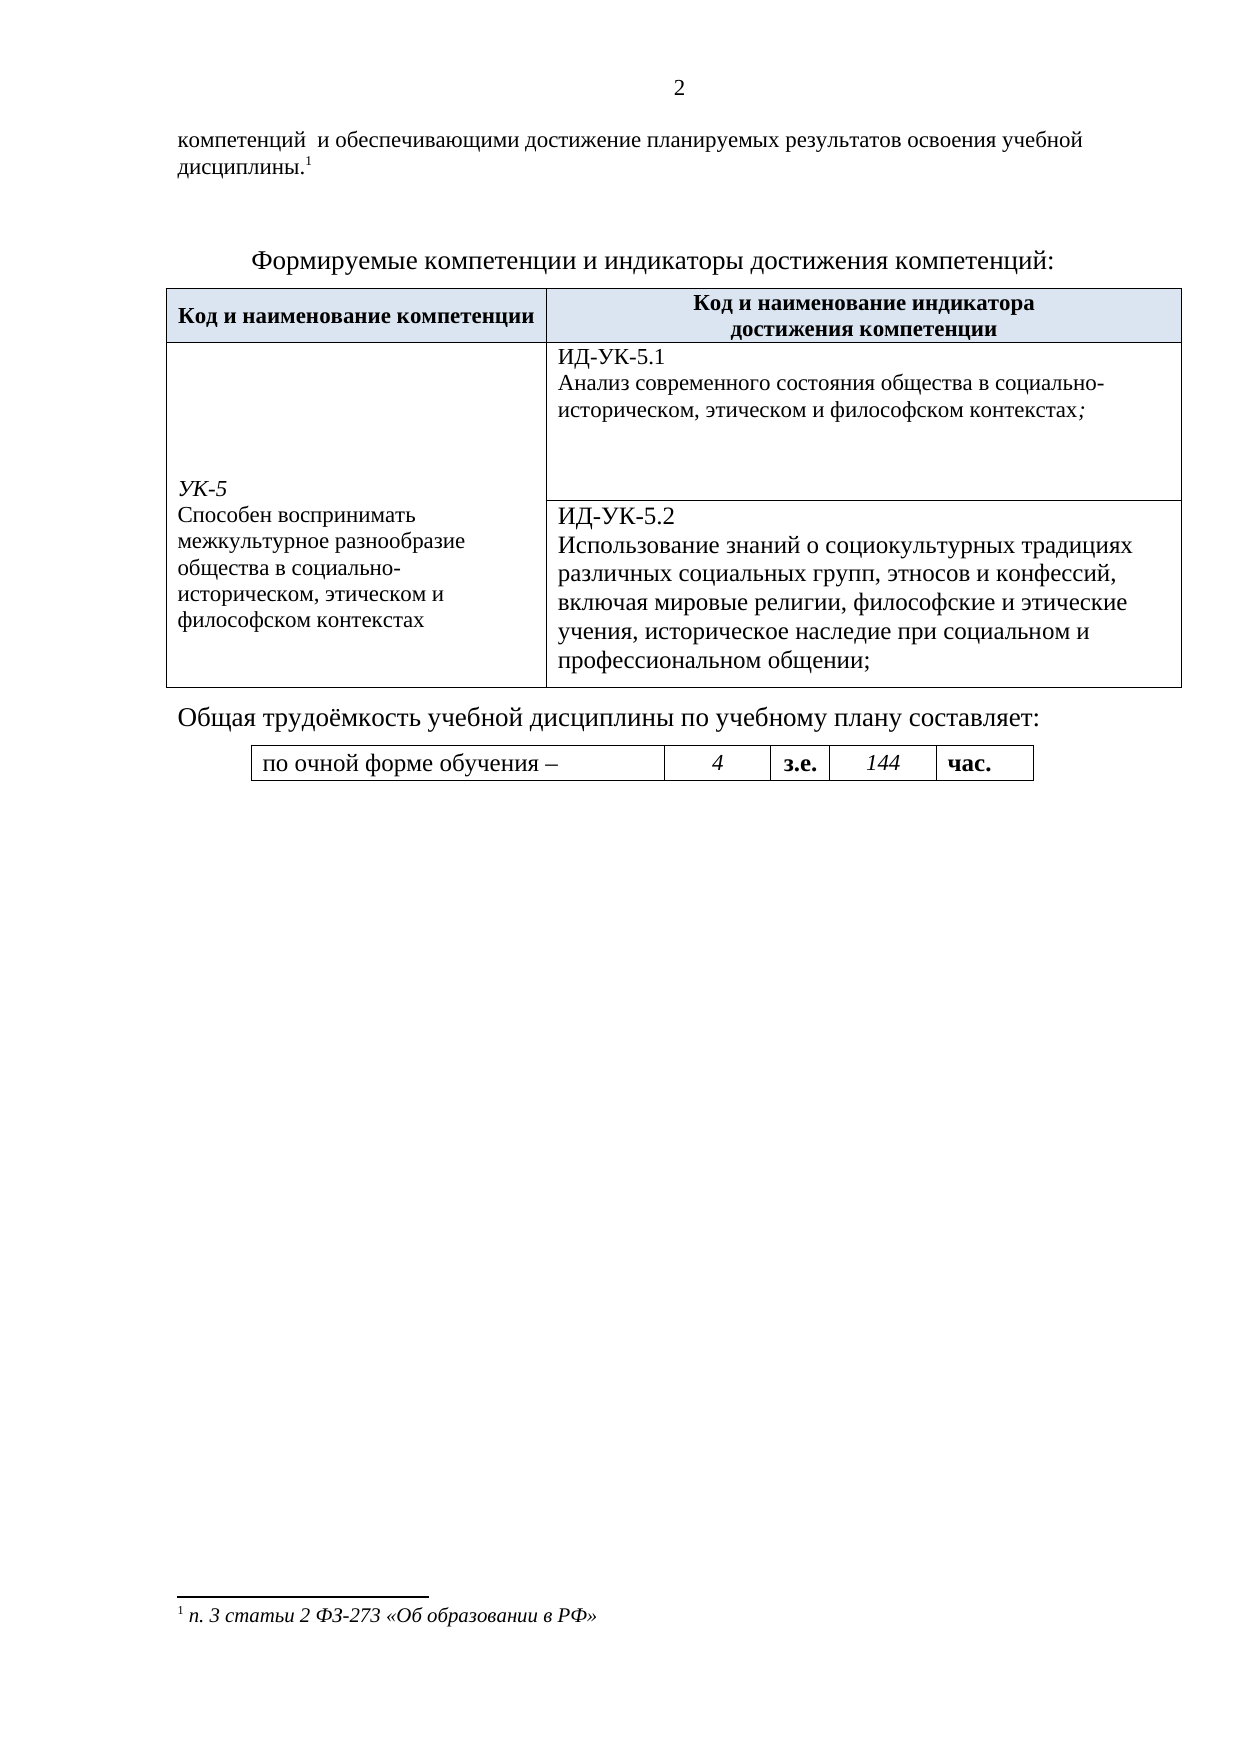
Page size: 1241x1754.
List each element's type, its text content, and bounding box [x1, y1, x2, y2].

table_header Код и наименование индикатора достижения компетенции [547, 289, 1181, 342]
subtitle Формируемые компетенции и индикаторы достижения компетенций: [251, 244, 1181, 276]
subtitle Общая трудоёмкость учебной дисциплины по учебному плану составляет: [177, 701, 1181, 732]
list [177, 127, 1181, 179]
table_header 144 [830, 746, 936, 780]
table_header Код и наименование компетенции [167, 289, 546, 342]
table_header по очной форме обучения – [252, 746, 664, 780]
table_cell УК-5 Способен воспринимать межкультурное разнообразие общества в социально-историческом, этическом и философском контекстах [167, 343, 546, 687]
table_header з.е. [771, 746, 829, 780]
table_cell ИД-УК-5.2 Использование знаний о социокультурных традициях различных социальных групп, этносов и конфессий, включая мировые религии, философские и этические учения, историческое наследие при социальном и профессиональном общении; [547, 501, 1181, 687]
table_header час. [937, 746, 1033, 780]
table_header 4 [665, 746, 770, 780]
table_cell ИД-УК-5.1 Анализ современного состояния общества в социально-историческом, этическом и философском контекстах; [547, 343, 1181, 500]
